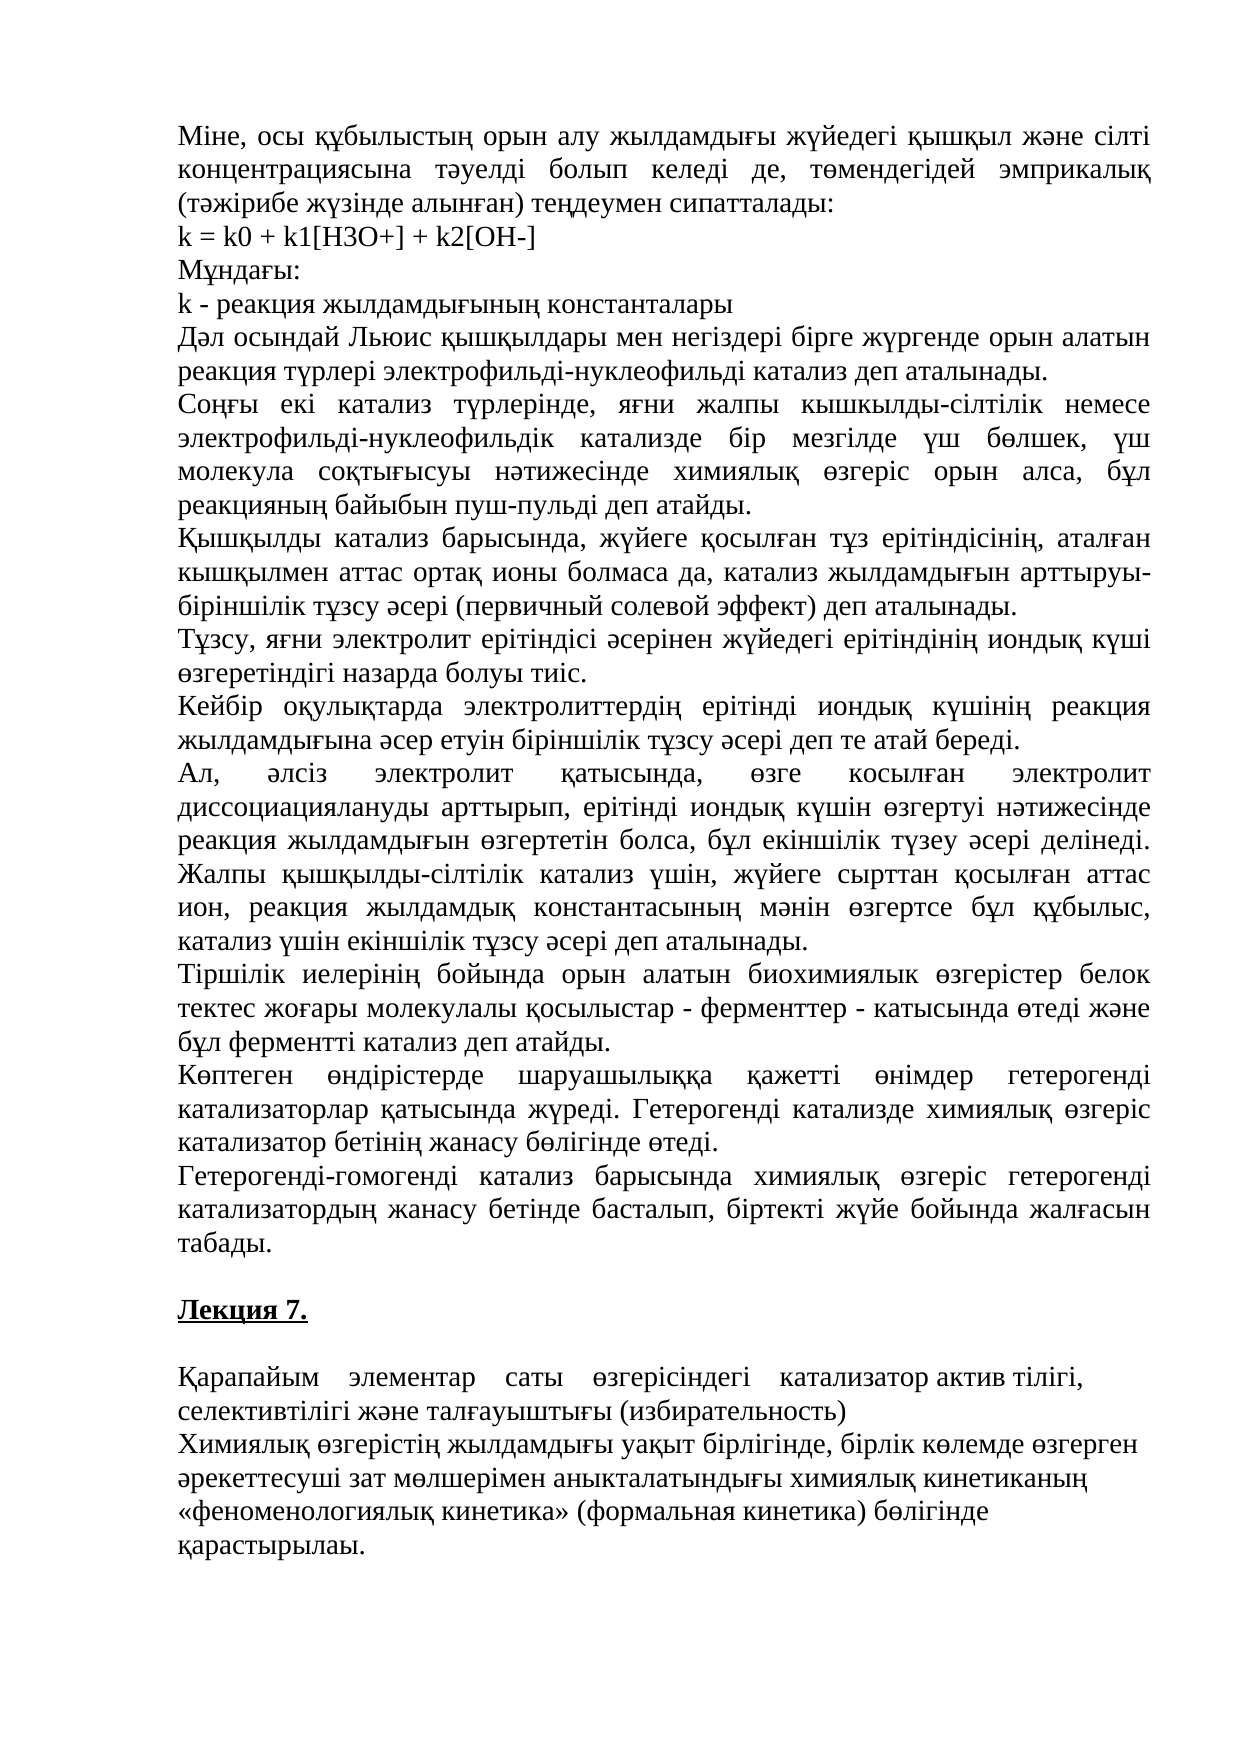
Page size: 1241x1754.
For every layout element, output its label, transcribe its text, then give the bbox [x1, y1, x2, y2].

text Мұндағы: [177, 252, 1152, 286]
text Дәл осындай Льюис қышқылдары мен негіздері бірге жүргенде орын алатын реакция түрлері электрофильді-нуклеофильді катализ деп аталынады. [177, 319, 1152, 386]
text Кейбір оқулықтарда электролиттердің ерітінді иондық күшінің реакция жылдамдығына әсер етуін біріншілік тұзсу әсері деп те атай береді. [177, 688, 1152, 755]
text Гетерогенді-гомогенді катализ барысында химиялық өзгеріс гетерогенді катализатордың жанасу бетінде басталып, біртекті жүйе бойында жалғасын табады. [177, 1158, 1152, 1258]
text Қарапайым элементар саты өзгерісіндегі катализатор актив тілігі, селективтілігі және талғауыштығы (избирательность) [177, 1359, 1152, 1426]
text Қышқылды катализ барысында, жүйеге қосылған тұз ерітіндісінің, аталған кышқылмен аттас ортақ ионы болмаса да, катализ жылдамдығын арттыруы-біріншілік тұзсу әсері (первичный солевой эффект) деп аталынады. [177, 521, 1152, 621]
text Көптеген өндірістерде шаруашылыққа қажетті өнімдер гетерогенді катализаторлар қатысында жүреді. Гетерогенді катализде химиялық өзгеріс катализатор бетінің жанасу бөлігінде өтеді. [177, 1057, 1152, 1158]
text k - реакция жылдамдығының константалары [177, 286, 1152, 319]
text Соңғы екі катализ түрлерінде, яғни жалпы кышкылды-сілтілік немесе электрофильді-нуклеофильдік катализде бір мезгілде үш бөлшек, үш молекула соқтығысуы нәтижесінде химиялық өзгеріс орын алса, бұл реакцияның байыбын пуш-пульді деп атайды. [177, 386, 1152, 521]
text Лекция 7. [177, 1292, 1152, 1326]
text Тіршілік иелерінің бойында орын алатын биохимиялык өзгерістер белок тектес жоғары молекулалы қосылыстар - ферменттер - катысында өтеді және бұл ферментті катализ деп атайды. [177, 957, 1152, 1057]
text Тұзсу, яғни электролит ерітіндісі әсерінен жүйедегі ерітіндінің иондық күші өзгеретіндігі назарда болуы тиіс. [177, 621, 1152, 688]
text Химиялық өзгерістің жылдамдығы уақыт бірлігінде, бірлік көлемде өзгерген әрекеттесуші зат мөлшерімен аныкталатындығы химиялық кинетиканың «феноменологиялық кинетика» (формальная кинетика) бөлігінде қарастырылаы. [177, 1426, 1152, 1560]
text Ал, әлсіз электролит қатысында, өзге косылған электролит диссоциациялануды арттырып, ерітінді иондық күшін өзгертуі нәтижесінде реакция жылдамдығын өзгертетін болса, бұл екіншілік түзеу әсері делінеді. Жалпы қышқылды-сілтілік катализ үшін, жүйеге сырттан қосылған аттас ион, реакция жылдамдық константасының мәнін өзгертсе бұл құбылыс, катализ үшін екіншілік тұзсу әсері деп аталынады. [177, 755, 1152, 957]
text k = k0 + k1[H3O+] + k2[OH-] [177, 219, 1152, 252]
text Міне, осы құбылыстың орын алу жылдамдығы жүйедегі қышқыл және сілті концентрациясына тәуелді болып келеді де, төмендегідей эмприкалық (тәжірибе жүзінде алынған) теңдеумен сипатталады: [177, 118, 1152, 219]
